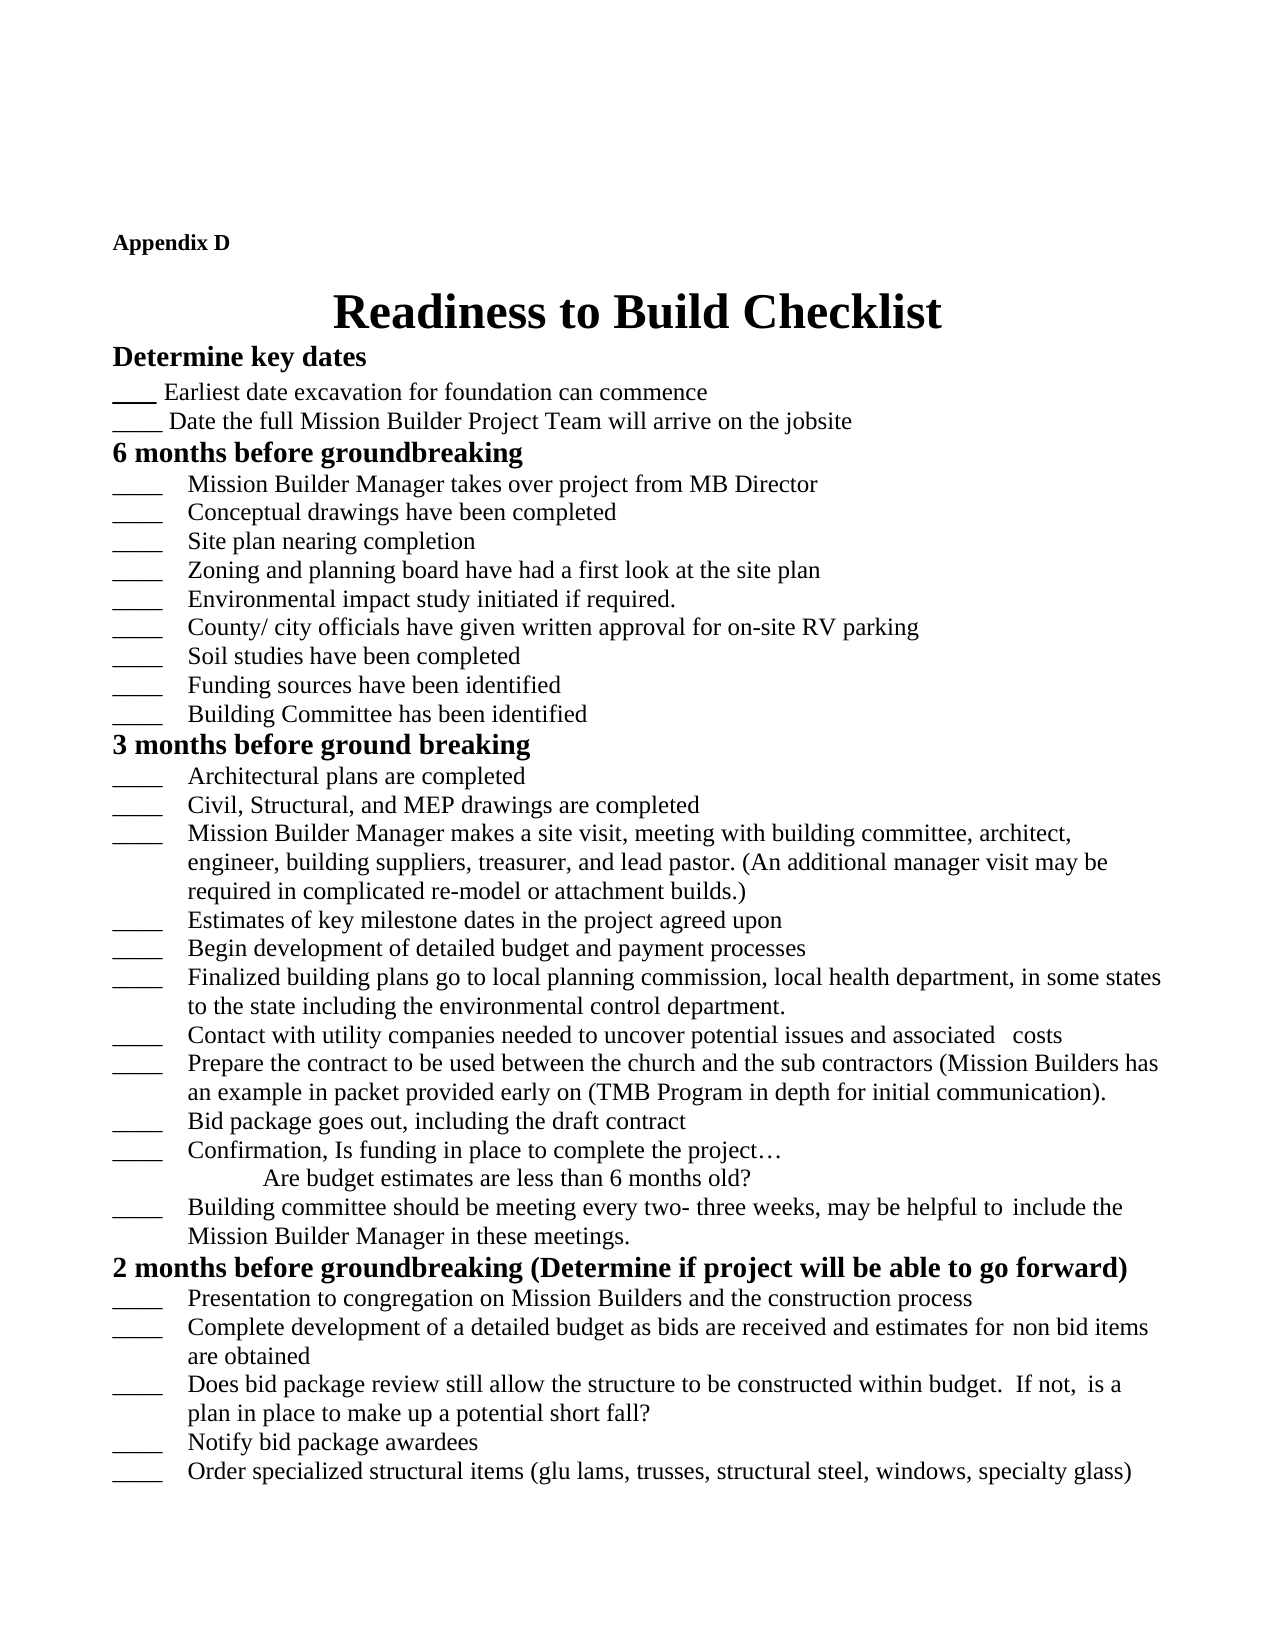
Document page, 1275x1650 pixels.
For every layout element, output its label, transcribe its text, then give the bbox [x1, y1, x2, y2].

text 3 months before ground breaking [112, 727, 1162, 761]
text ____ Building committee should be meeting every two- three weeks, may be helpful to include the Mission Builder Manager in these meetings. [112, 1192, 1162, 1250]
text ____ Civil, Structural, and MEP drawings are completed [112, 790, 1162, 818]
text ____ Zoning and planning board have had a first look at the site plan [112, 555, 1162, 584]
text ____ Building Committee has been identified [112, 699, 1162, 727]
text Determine key dates [112, 339, 1162, 373]
text ____ Estimates of key milestone dates in the project agreed upon [112, 905, 1162, 933]
text ____ Complete development of a detailed budget as bids are received and estimates for non bid items are obtained [112, 1312, 1162, 1369]
text ____ County/ city officials have given written approval for on-site RV parking [112, 612, 1162, 641]
text ____ Prepare the contract to be used between the church and the sub contractors (Mission Builders has an example in packet provided early on (TMB Program in depth for initial communication). [112, 1048, 1162, 1106]
text ____ Presentation to congregation on Mission Builders and the construction process [112, 1283, 1162, 1312]
text ____ Contact with utility companies needed to uncover potential issues and associated costs [112, 1020, 1162, 1048]
text ____ Architectural plans are completed [112, 761, 1162, 790]
text ____ Mission Builder Manager makes a site visit, meeting with building committee, architect, engineer, building suppliers, treasurer, and lead pastor. (An additional manager visit may be required in complicated re-model or attachment builds.) [112, 818, 1162, 905]
text ____ Conceptual drawings have been completed [112, 497, 1162, 526]
text ____ Funding sources have been identified [112, 670, 1162, 699]
text ___ Earliest date excavation for foundation can commence [112, 373, 1162, 406]
text 2 months before groundbreaking (Determine if project will be able to go forward) [112, 1250, 1162, 1283]
text Appendix D [112, 229, 1162, 255]
text ____ Mission Builder Manager takes over project from MB Director [112, 469, 1162, 497]
text ____ Bid package goes out, including the draft contract [112, 1106, 1162, 1135]
text ____ Order specialized structural items (glu lams, trusses, structural steel, windows, specialty glass) [112, 1456, 1162, 1484]
text ____ Begin development of detailed budget and payment processes [112, 933, 1162, 962]
text ____ Notify bid package awardees [112, 1427, 1162, 1456]
text Are budget estimates are less than 6 months old? [112, 1163, 1162, 1192]
text ____ Site plan nearing completion [112, 526, 1162, 555]
text ____ Soil studies have been completed [112, 641, 1162, 670]
text ____ Finalized building plans go to local planning commission, local health department, in some states to the state including the environmental control department. [112, 962, 1162, 1020]
text ____ Date the full Mission Builder Project Team will arrive on the jobsite [112, 406, 1162, 435]
text ____ Confirmation, Is funding in place to complete the project… [112, 1135, 1162, 1163]
text Readiness to Build Checklist [112, 282, 1162, 339]
text ____ Environmental impact study initiated if required. [112, 584, 1162, 612]
text ____ Does bid package review still allow the structure to be constructed within budget. If not, is a plan in place to make up a potential short fall? [112, 1369, 1162, 1427]
text 6 months before groundbreaking [112, 435, 1162, 469]
